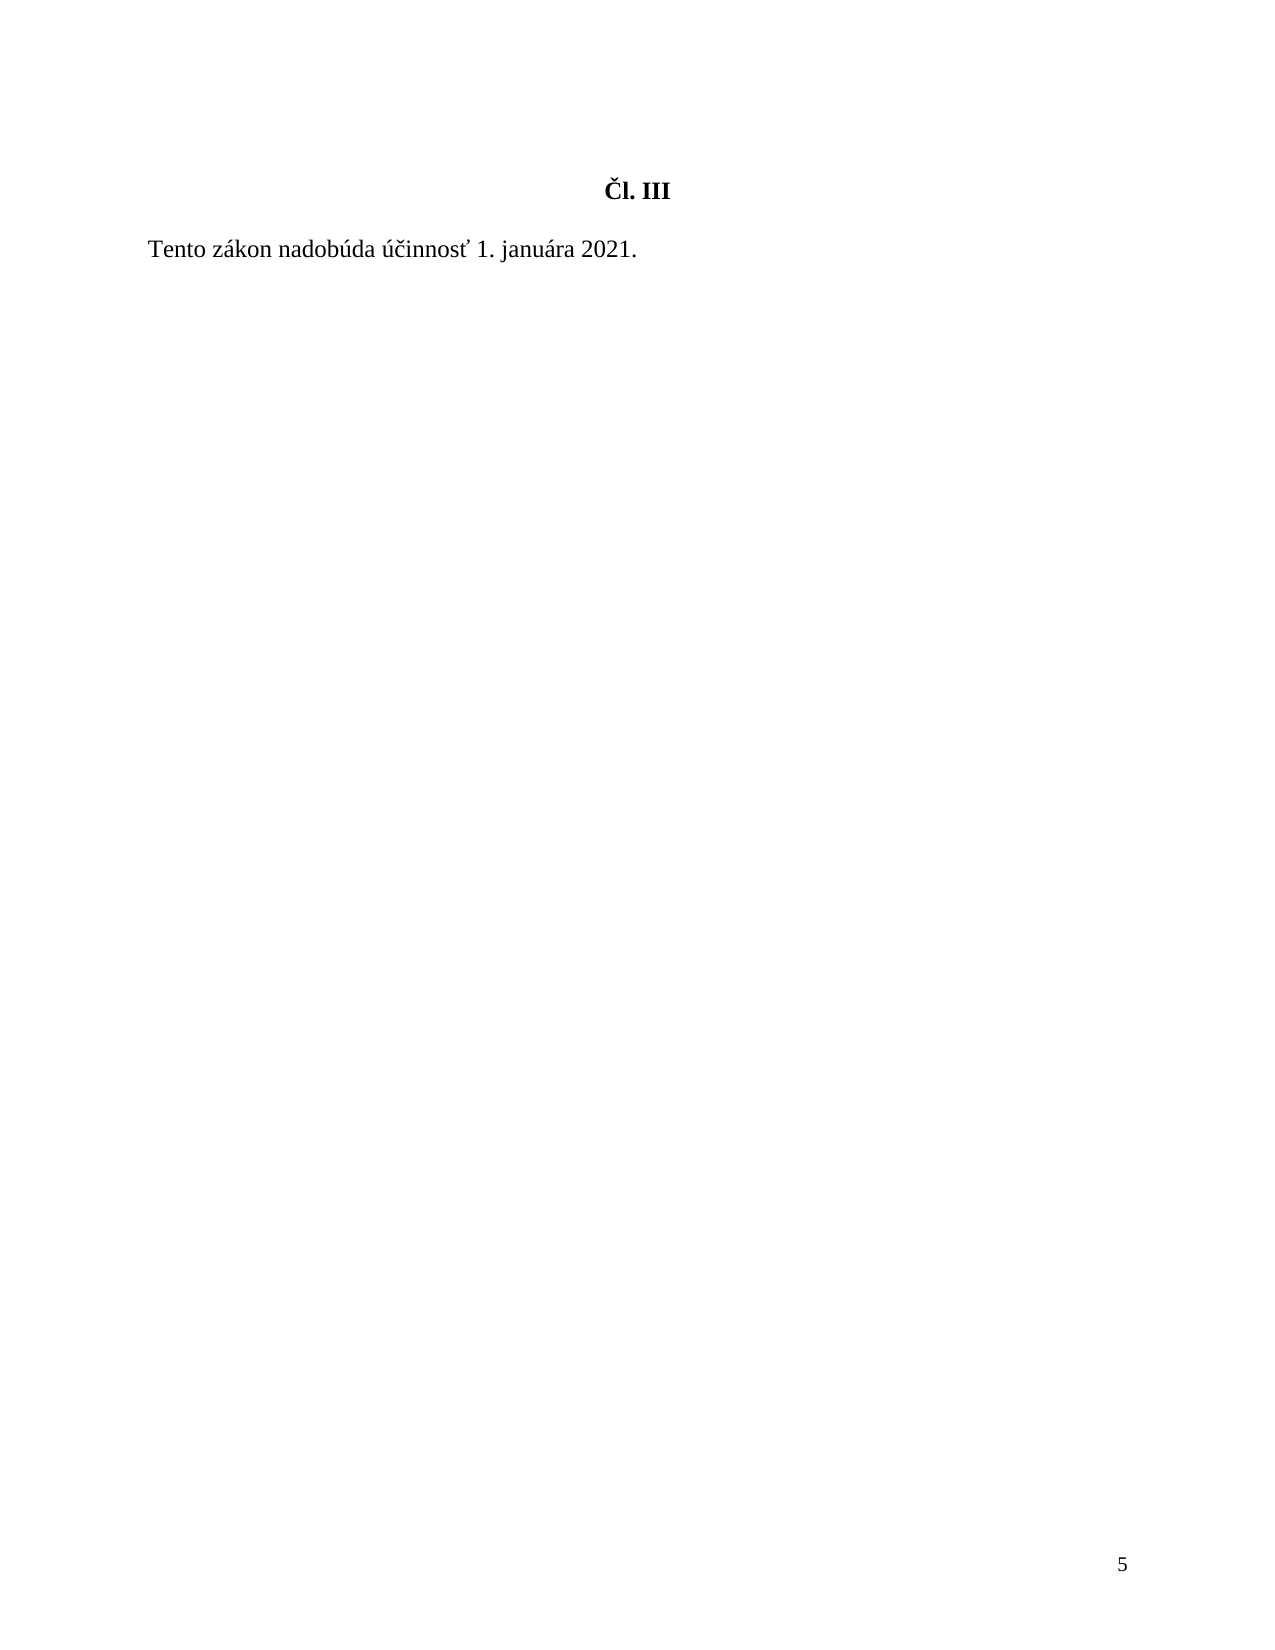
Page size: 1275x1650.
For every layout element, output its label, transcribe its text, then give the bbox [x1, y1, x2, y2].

text Tento zákon nadobúda účinnosť 1. januára 2021. [148, 234, 1127, 263]
text Čl. III [148, 176, 1127, 205]
